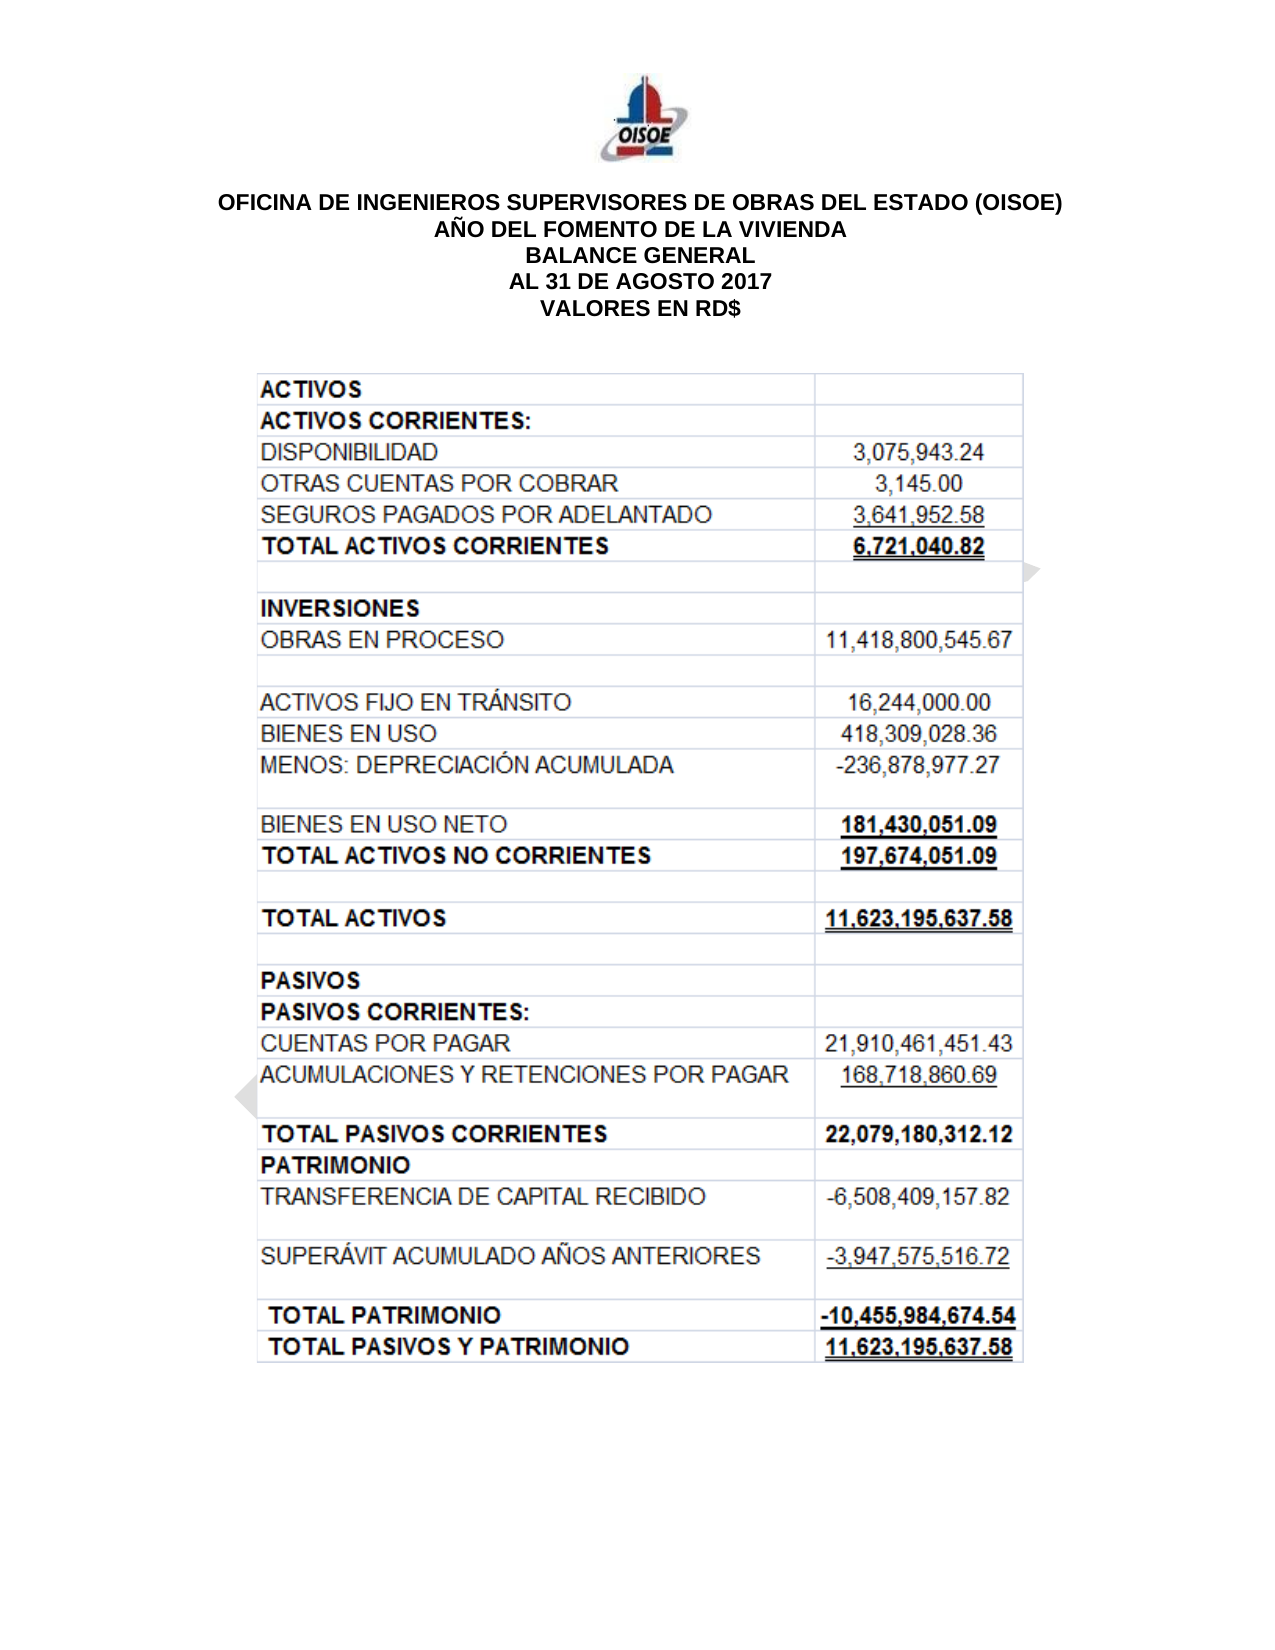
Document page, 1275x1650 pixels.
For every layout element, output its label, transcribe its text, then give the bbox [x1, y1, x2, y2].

picture [586, 73, 700, 163]
text BALANCE GENERAL [183, 242, 1098, 268]
picture [256, 373, 1024, 1363]
text AÑO DEL FOMENTO DE LA VIVIENDA [183, 216, 1098, 242]
text AL 31 DE AGOSTO 2017 [183, 268, 1098, 294]
text VALORES EN RD$ [183, 294, 1098, 321]
text OFICINA DE INGENIEROS SUPERVISORES DE OBRAS DEL ESTADO (OISOE) [183, 189, 1098, 216]
